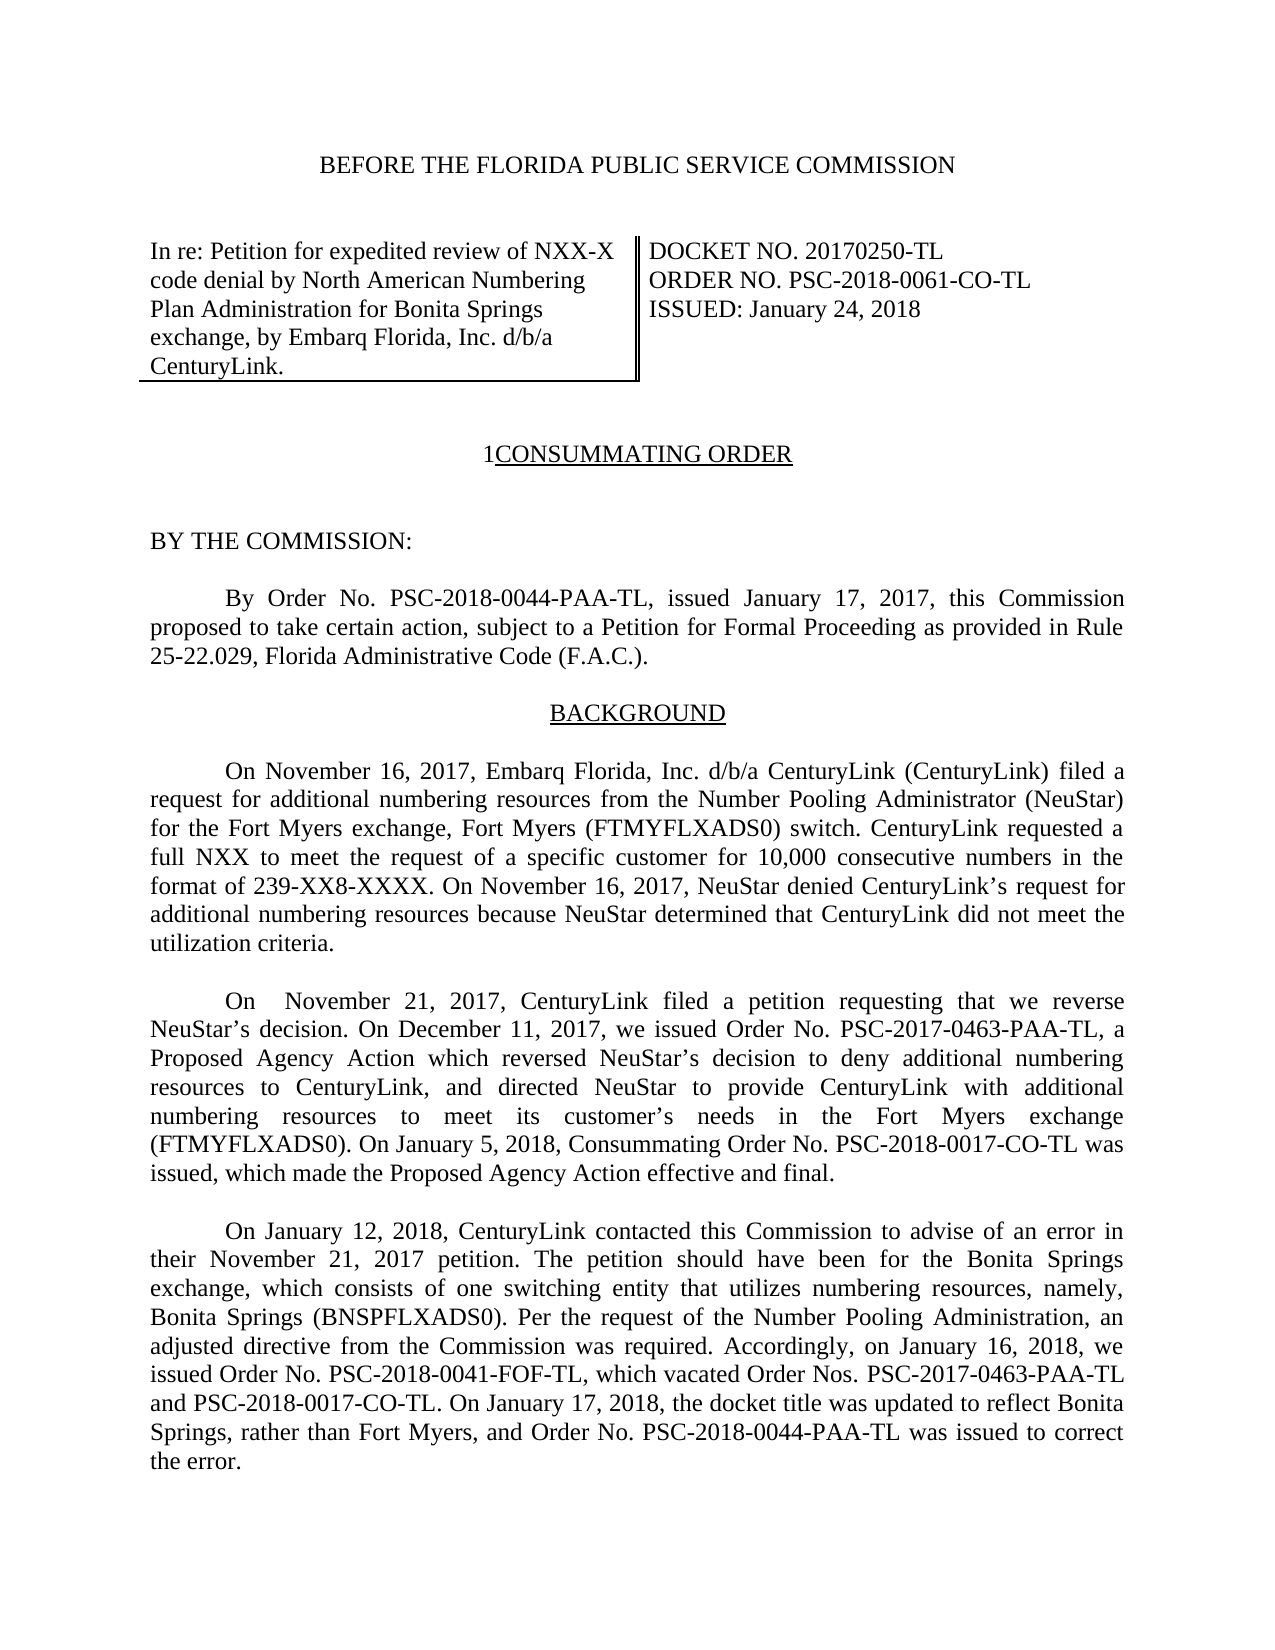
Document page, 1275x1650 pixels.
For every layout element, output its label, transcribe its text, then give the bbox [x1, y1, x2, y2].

text On January 12, 2018, CenturyLink contacted this Commission to advise of an error in their November 21, 2017 petition. The petition should have been for the Bonita Springs exchange, which consists of one switching entity that utilizes numbering resources, namely, Bonita Springs (BNSPFLXADS0). Per the request of the Number Pooling Administration, an adjusted directive from the Commission was required. Accordingly, on January 16, 2018, we issued Order No. PSC-2018-0041-FOF-TL, which vacated Order Nos. PSC-2017-0463-PAA-TL and PSC-2018-0017-CO-TL. On January 17, 2018, the docket title was updated to reflect Bonita Springs, rather than Fort Myers, and Order No. PSC-2018-0044-PAA-TL was issued to correct the error. [150, 1216, 1125, 1474]
table_header DOCKET NO. 20170250-TL ORDER NO. PSC-2018-0061-CO-TL ISSUED: January 24, 2018 [640, 236, 1136, 380]
table_header In re: Petition for expedited review of NXX-X code denial by North American Numbering Plan Administration for Bonita Springs exchange, by Embarq Florida, Inc. d/b/a CenturyLink. [139, 236, 635, 380]
text BY THE COMMISSION: [150, 526, 1125, 554]
text CONSUMMATING ORDER [150, 439, 1125, 468]
text On November 21, 2017, CenturyLink filed a petition requesting that we reverse NeuStar’s decision. On December 11, 2017, we issued Order No. PSC-2017-0463-PAA-TL, a Proposed Agency Action which reversed NeuStar’s decision to deny additional numbering resources to CenturyLink, and directed NeuStar to provide CenturyLink with additional numbering resources to meet its customer’s needs in the Fort Myers exchange (FTMYFLXADS0). On January 5, 2018, Consummating Order No. PSC-2018-0017-CO-TL was issued, which made the Proposed Agency Action effective and final. [150, 986, 1125, 1187]
subtitle BEFORE THE FLORIDA PUBLIC SERVICE COMMISSION [150, 150, 1125, 179]
text By Order No. PSC-2018-0044-PAA-TL, issued January 17, 2017, this Commission proposed to take certain action, subject to a Petition for Formal Proceeding as provided in Rule 25-22.029, Florida Administrative Code (F.A.C.). [150, 583, 1125, 669]
text BACKGROUND [150, 698, 1125, 727]
text On November 16, 2017, Embarq Florida, Inc. d/b/a CenturyLink (CenturyLink) filed a request for additional numbering resources from the Number Pooling Administrator (NeuStar) for the Fort Myers exchange, Fort Myers (FTMYFLXADS0) switch. CenturyLink requested a full NXX to meet the request of a specific customer for 10,000 consecutive numbers in the format of 239-XX8-XXXX. On November 16, 2017, NeuStar denied CenturyLink’s request for additional numbering resources because NeuStar determined that CenturyLink did not meet the utilization criteria. [150, 756, 1125, 957]
